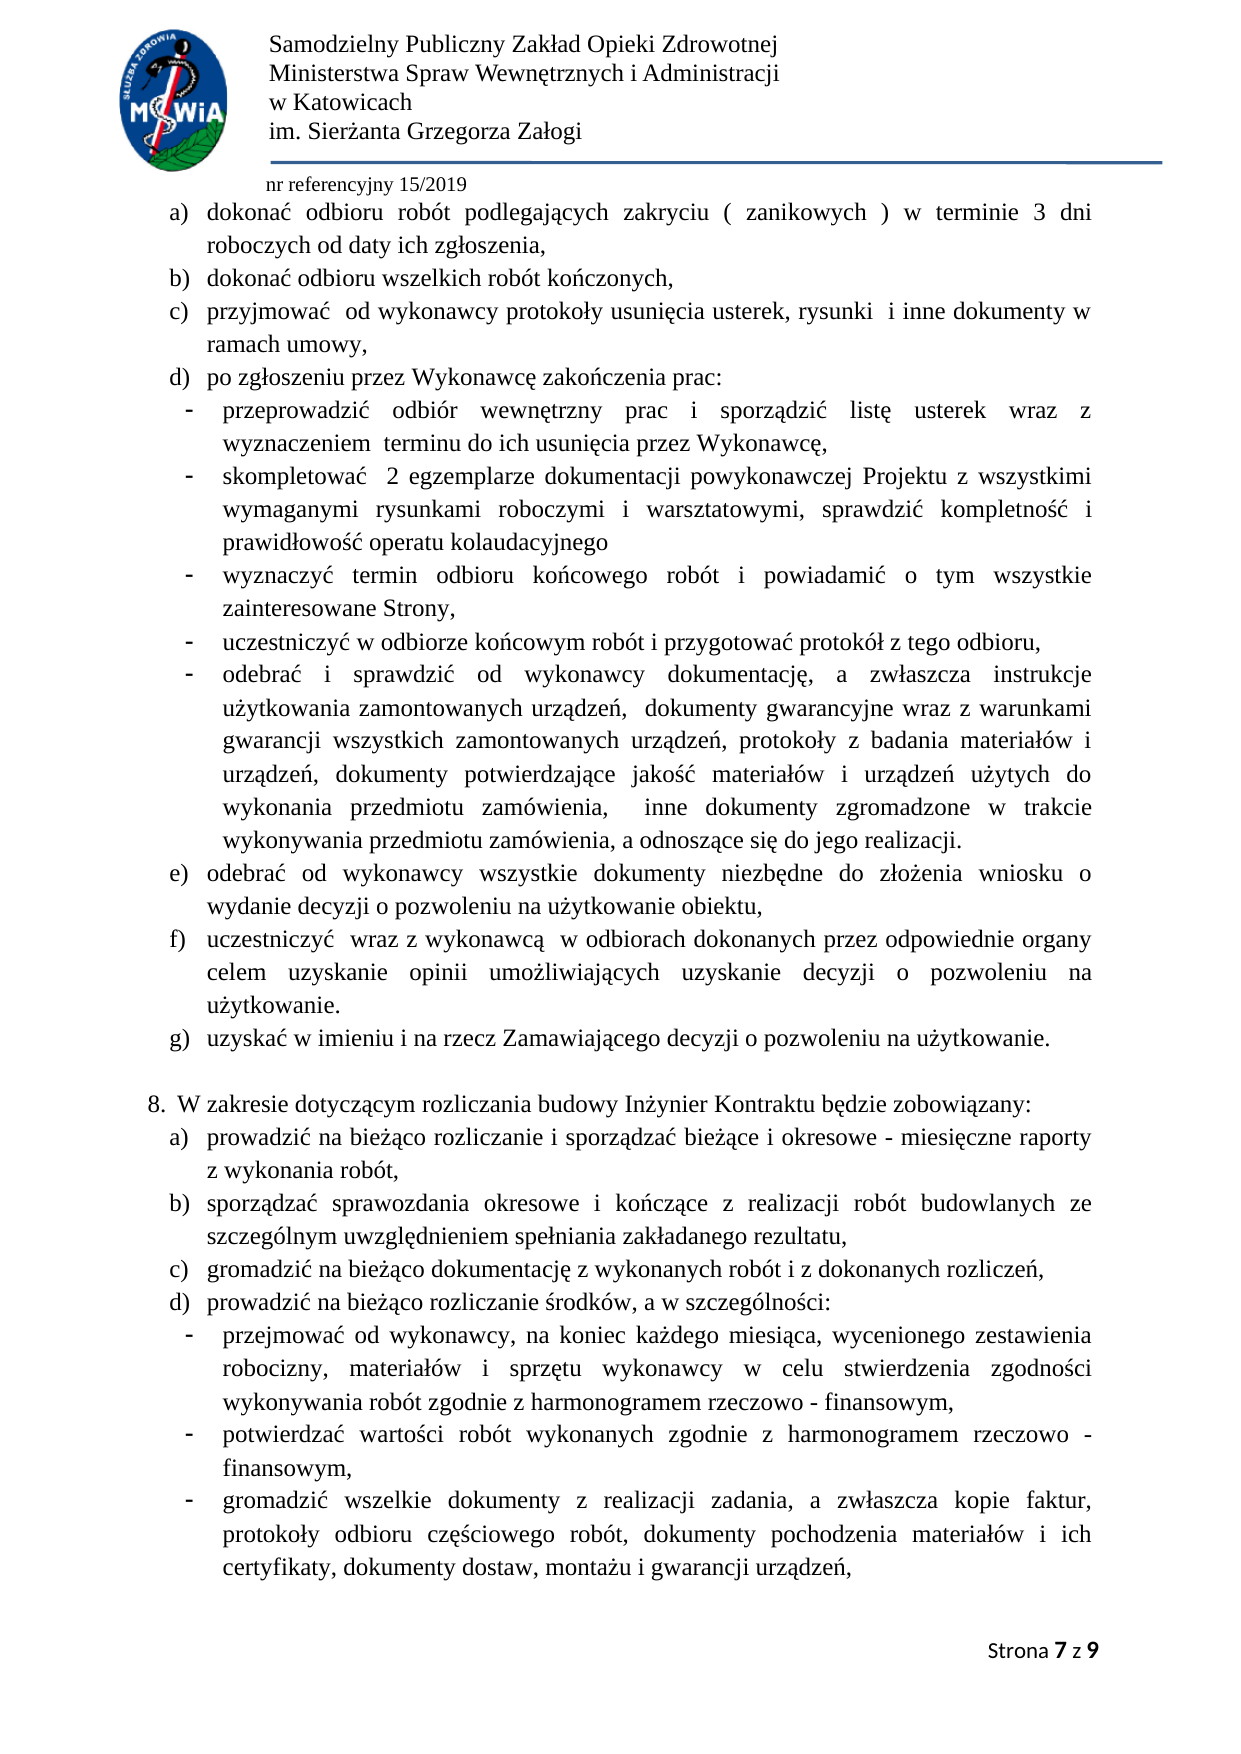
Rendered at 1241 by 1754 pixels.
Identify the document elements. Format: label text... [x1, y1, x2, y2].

list wyznaczyć termin odbioru końcowego robót i powiadamić o tym wszystkie zainteresowane Strony, [185, 561, 1092, 622]
list prowadzić na bieżąco rozliczanie i sporządzać bieżące i okresowe - miesięczne raporty z wykonania robót, [169, 1122, 1092, 1184]
list sporządzać sprawozdania okresowe i kończące z realizacji robót budowlanych ze szczególnym uwzględnieniem spełniania zakładanego rezultatu, [169, 1188, 1092, 1250]
list potwierdzać wartości robót wykonanych zgodnie z harmonogramem rzeczowo - finansowym, [185, 1419, 1092, 1481]
list odebrać i sprawdzić od wykonawcy dokumentację, a zwłaszcza instrukcje użytkowania zamontowanych urządzeń, dokumenty gwarancyjne wraz z warunkami gwarancji wszystkich zamontowanych urządzeń, protokoły z badania materiałów i urządzeń, dokumenty potwierdzające jakość materiałów i urządzeń użytych do wykonania przedmiotu zamówienia, inne dokumenty zgromadzone w trakcie wykonywania przedmiotu zamówienia, a odnoszące się do jego realizacji. [185, 659, 1092, 853]
list W zakresie dotyczącym rozliczania budowy Inżynier Kontraktu będzie zobowiązany: [147, 1089, 1092, 1118]
list przyjmować od wykonawcy protokoły usunięcia usterek, rysunki i inne dokumenty w ramach umowy, [169, 296, 1092, 358]
list przejmować od wykonawcy, na koniec każdego miesiąca, wycenionego zestawienia robocizny, materiałów i sprzętu wykonawcy w celu stwierdzenia zgodności wykonywania robót zgodnie z harmonogramem rzeczowo - finansowym, [185, 1321, 1092, 1415]
list uzyskać w imieniu i na rzecz Zamawiającego decyzji o pozwoleniu na użytkowanie. [169, 1023, 1092, 1052]
list przeprowadzić odbiór wewnętrzny prac i sporządzić listę usterek wraz z wyznaczeniem terminu do ich usunięcia przez Wykonawcę, [185, 395, 1092, 457]
list po zgłoszeniu przez Wykonawcę zakończenia prac: [169, 362, 1092, 391]
list prowadzić na bieżąco rozliczanie środków, a w szczególności: [169, 1287, 1092, 1316]
list uczestniczyć wraz z wykonawcą w odbiorach dokonanych przez odpowiednie organy celem uzyskanie opinii umożliwiających uzyskanie decyzji o pozwoleniu na użytkowanie. [169, 924, 1092, 1018]
list uczestniczyć w odbiorze końcowym robót i przygotować protokół z tego odbioru, [185, 627, 1092, 655]
list dokonać odbioru robót podlegających zakryciu ( zanikowych ) w terminie 3 dni roboczych od daty ich zgłoszenia, [169, 197, 1092, 259]
list gromadzić na bieżąco dokumentację z wykonanych robót i z dokonanych rozliczeń, [169, 1254, 1092, 1283]
picture [119, 29, 228, 172]
list gromadzić wszelkie dokumenty z realizacji zadania, a zwłaszcza kopie faktur, protokoły odbioru częściowego robót, dokumenty pochodzenia materiałów i ich certyfikaty, dokumenty dostaw, montażu i gwarancji urządzeń, [185, 1486, 1092, 1580]
list dokonać odbioru wszelkich robót kończonych, [169, 263, 1092, 292]
list odebrać od wykonawcy wszystkie dokumenty niezbędne do złożenia wniosku o wydanie decyzji o pozwoleniu na użytkowanie obiektu, [169, 858, 1092, 919]
list skompletować 2 egzemplarze dokumentacji powykonawczej Projektu z wszystkimi wymaganymi rysunkami roboczymi i warsztatowymi, sprawdzić kompletność i prawidłowość operatu kolaudacyjnego [185, 461, 1092, 556]
